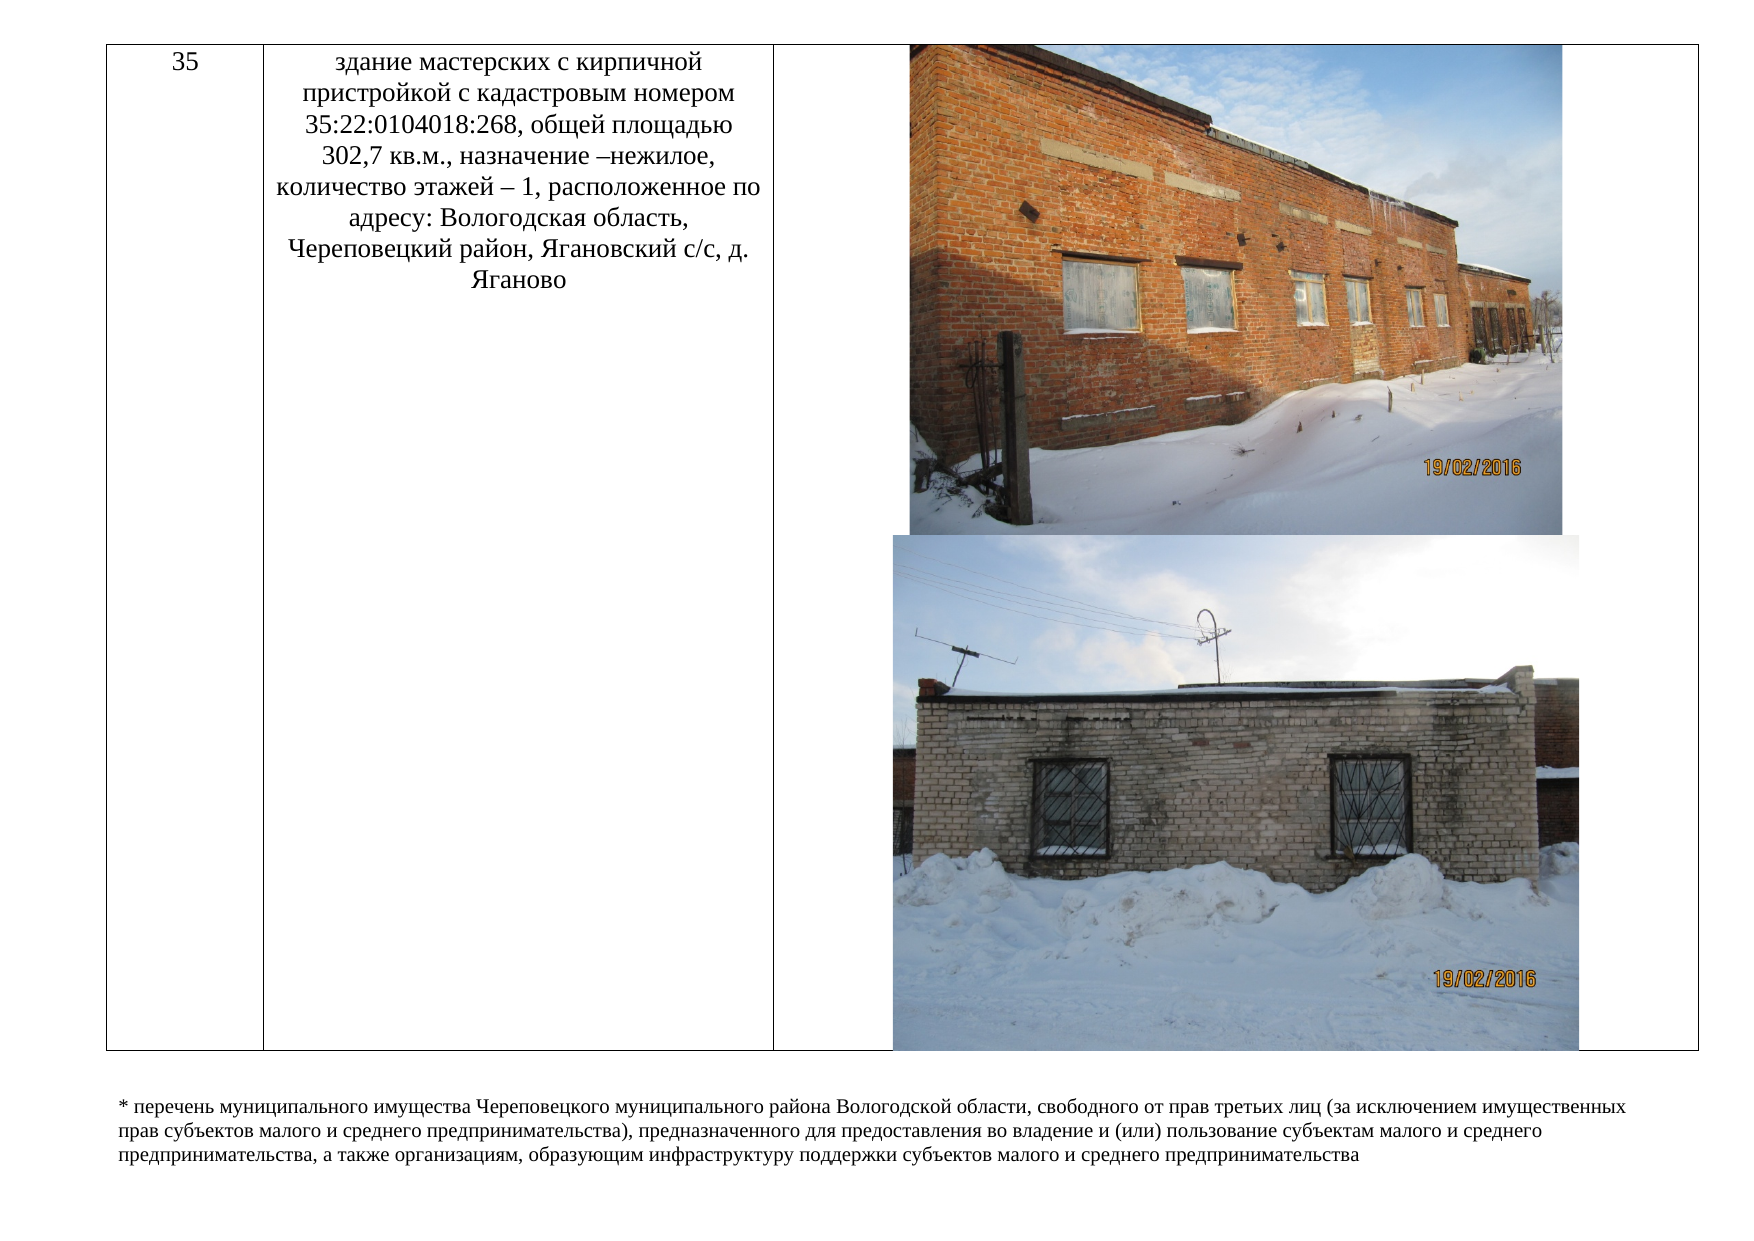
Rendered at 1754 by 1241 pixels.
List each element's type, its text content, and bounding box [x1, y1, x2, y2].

table_cell [774, 45, 909, 1050]
table_cell 35 [107, 45, 263, 1050]
table_cell [1563, 45, 1698, 1050]
picture [892, 45, 1580, 1051]
table_cell здание мастерских с кирпичной пристройкой с кадастровым номером 35:22:0104018:268, общей площадью 302,7 кв.м., назначение –нежилое, количество этажей – 1, расположенное по адресу: Вологодская область, Череповецкий район, Ягановский с/с, д. Яганово [264, 45, 773, 1050]
